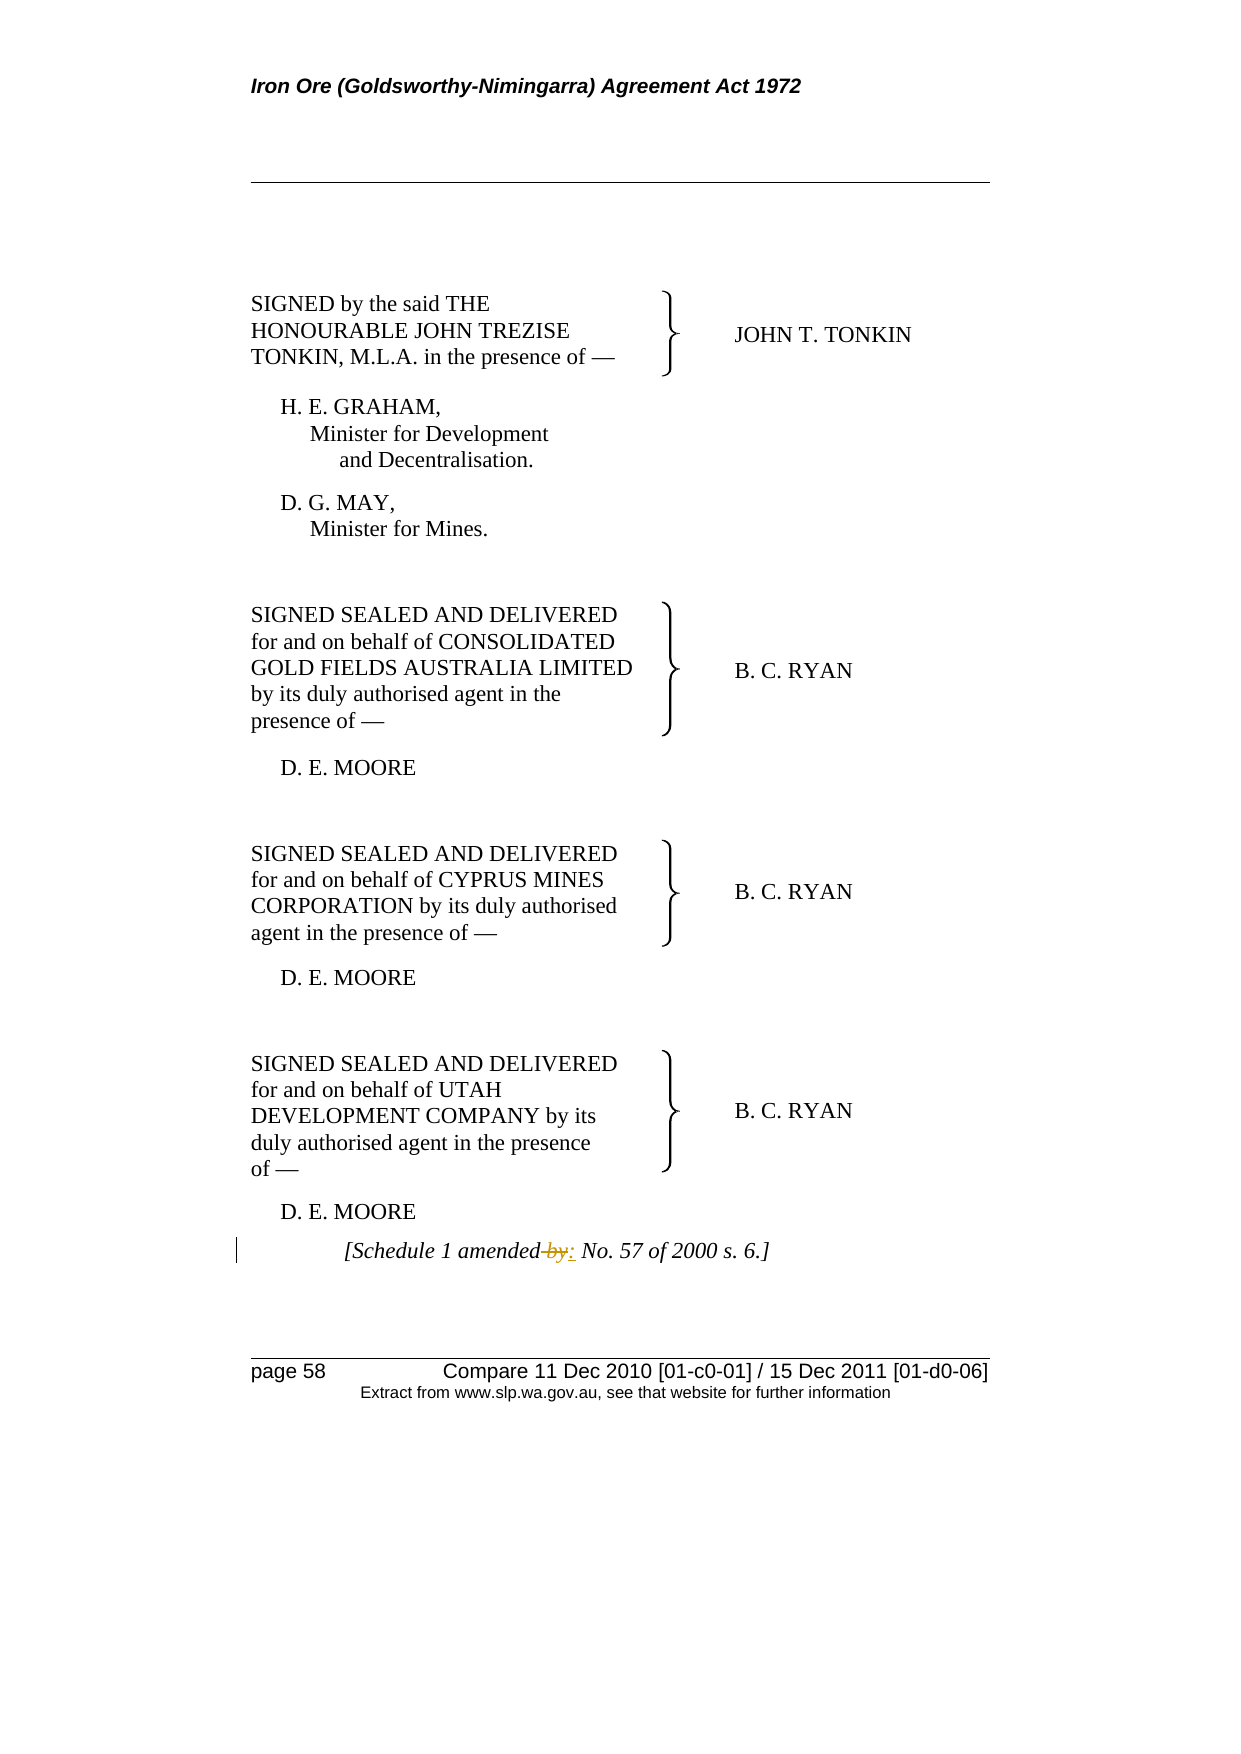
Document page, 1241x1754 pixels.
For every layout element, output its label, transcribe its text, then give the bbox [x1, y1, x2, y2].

table_header B. C. RYAN [723, 1033, 989, 1182]
table_header [649, 274, 723, 377]
text D. E. [251, 753, 990, 780]
text H. E. GRAHAM, Minister for Development and Decentralisation. [251, 393, 990, 472]
table_header [649, 823, 723, 947]
table_header SIGNED SEALED AND DELIVERED for and on behalf of UTAH DEVELOPMENT COMPANY by its duly authorised agent in the presence of — [239, 1033, 649, 1182]
table_header SIGNED SEALED AND DELIVERED for and on behalf of CONSOLIDATED GOLD FIELDS AUSTRALIA LIMITED by its duly authorised agent in the presence of — [239, 585, 649, 737]
table_header JOHN T. TONKIN [723, 274, 989, 377]
text D. E. [251, 964, 990, 990]
text D. E. [251, 1198, 990, 1224]
table_header SIGNED SEALED AND DELIVERED for and on behalf of CYPRUS MINES CORPORATION by its duly authorised agent in the presence of — [239, 823, 649, 947]
table_header [649, 585, 723, 737]
table_header B. C. RYAN [723, 585, 989, 737]
text [Schedule 1 amended No. 57 of 2000 s. 6.] [251, 1237, 990, 1263]
table_header B. C. RYAN [723, 823, 989, 947]
table_header SIGNED by the said THE HONOURABLE JOHN TREZISE TONKIN, M.L.A. in the presence of — [239, 274, 649, 377]
table_header [649, 1033, 723, 1182]
text D. G. MAY, Minister for Mines. [251, 489, 990, 542]
